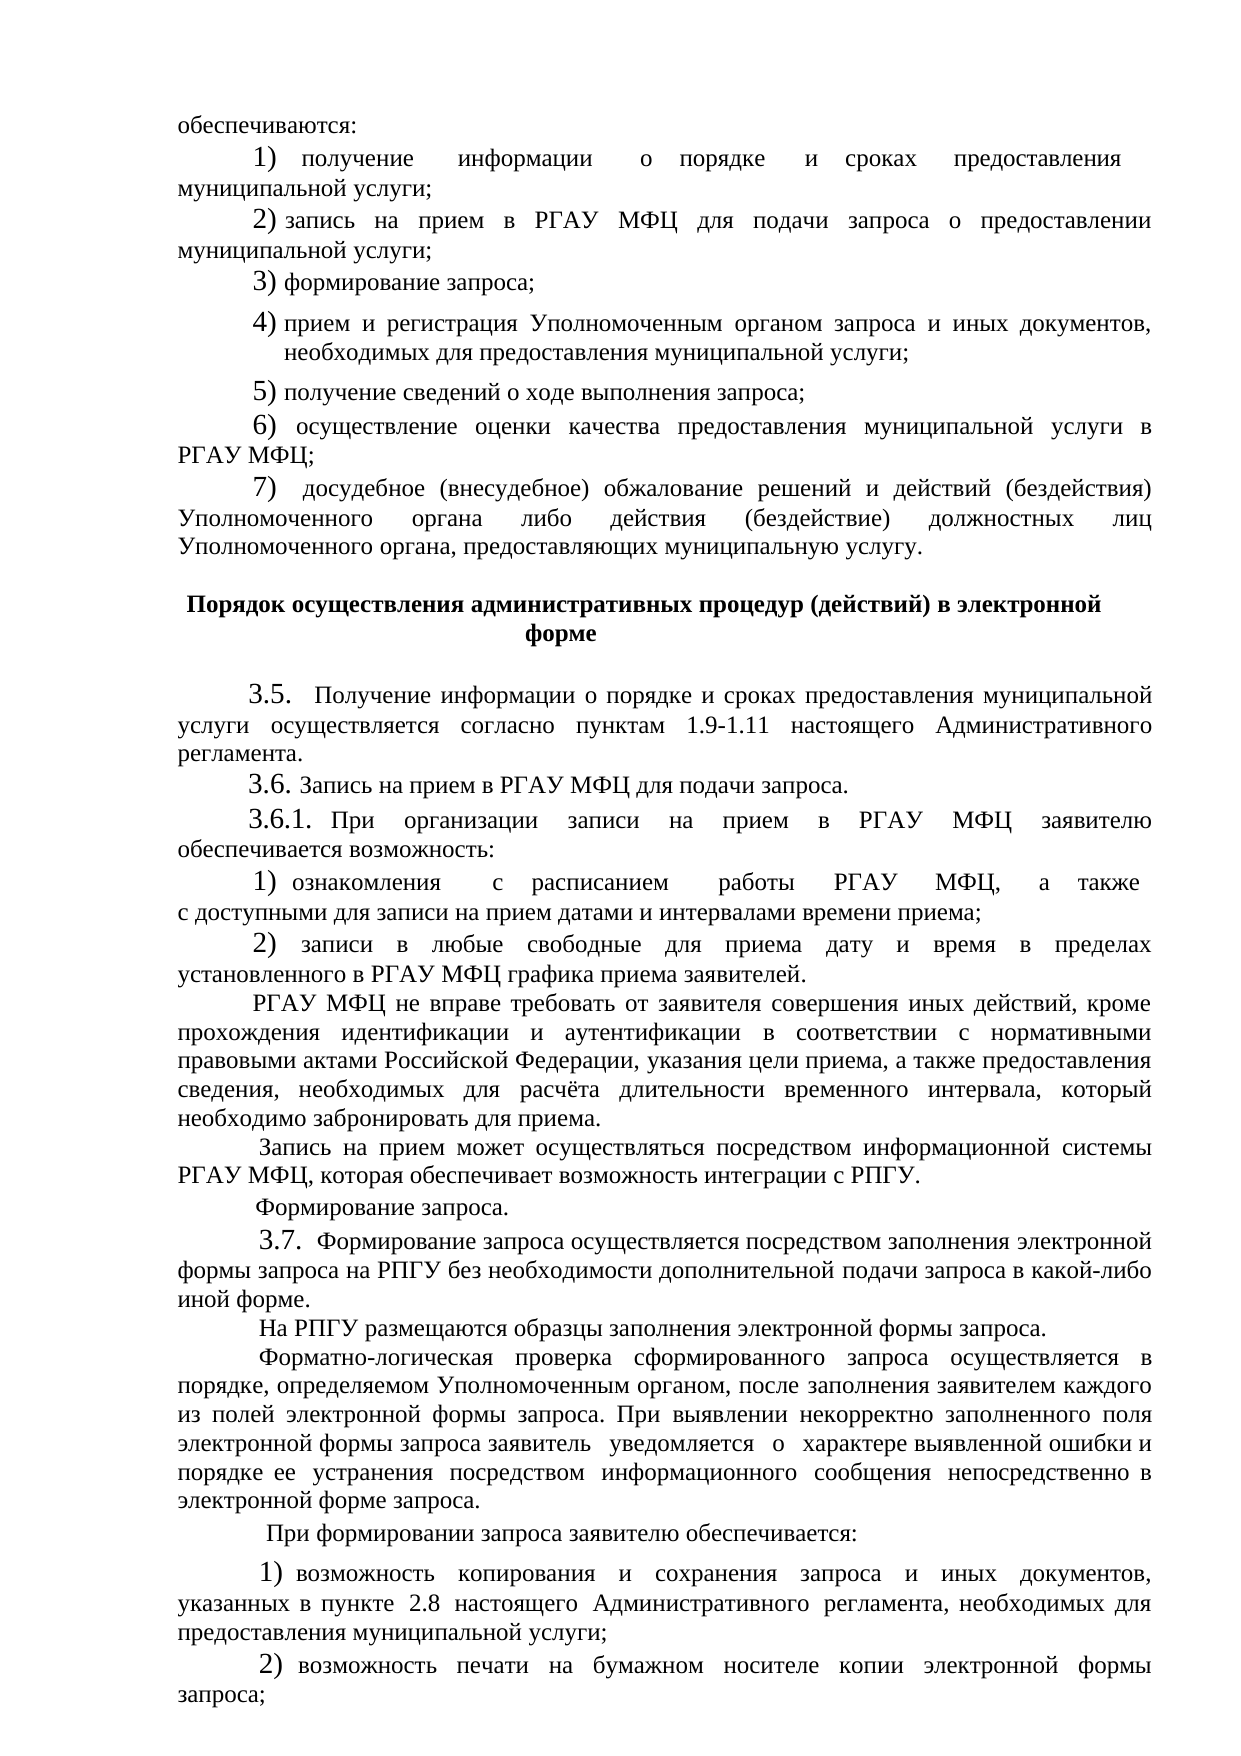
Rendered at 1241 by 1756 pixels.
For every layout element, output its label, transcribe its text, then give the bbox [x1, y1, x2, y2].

list осуществление оценки качества предоставления муниципальной услуги в РГАУ МФЦ; [177, 407, 1152, 469]
text РГАУ МФЦ не вправе требовать от заявителя совершения иных действий, кроме прохождения идентификации и аутентификации в соответствии с нормативными правовыми актами Российской Федерации, указания цели приема, а также предоставления сведения, необходимых для расчёта длительности временного интервала, который необходимо забронировать для приема. [177, 988, 1152, 1132]
list получение сведений о ходе выполнения запроса; [252, 373, 1151, 407]
text Запись на прием может осуществляться посредством информационной системы РГАУ МФЦ, которая обеспечивает возможность интеграции с РПГУ. [177, 1132, 1152, 1189]
list Запись на прием в РГАУ МФЦ для подачи запроса. [248, 767, 1169, 801]
list ознакомления с расписанием работы РГАУ МФЦ, а также с доступными для записи на прием датами и интервалами времени приема; [177, 863, 1152, 926]
list возможность печати на бумажном носителе копии электронной формы запроса; [177, 1646, 1152, 1708]
list Получение информации о порядке и сроках предоставления муниципальной услуги осуществляется согласно пунктам 1.9-1.11 настоящего Административного регламента. [177, 676, 1152, 767]
list Формирование запроса осуществляется посредством заполнения электронной формы запроса на РПГУ без необходимости дополнительной подачи запроса в какой-либо иной форме. [177, 1222, 1152, 1313]
list формирование запроса; [252, 264, 1169, 297]
text Порядок осуществления административных процедур (действий) в электронной форме [186, 589, 1169, 647]
list При организации записи на прием в РГАУ МФЦ заявителю обеспечивается возможность: [177, 801, 1152, 863]
text Форматно-логическая проверка сформированного запроса осуществляется в порядке, определяемом Уполномоченным органом, после заполнения заявителем каждого из полей электронной формы запроса. При выявлении некорректно заполненного поля электронной формы запроса заявитель уведомляется о характере выявленной ошибки и порядке ее устранения посредством информационного сообщения непосредственно в электронной форме запроса. [177, 1342, 1152, 1514]
list запись на прием в РГАУ МФЦ для подачи запроса о предоставлении муниципальной услуги; [177, 201, 1152, 264]
list возможность копирования и сохранения запроса и иных документов, указанных в пункте 2.8 настоящего Административного регламента, необходимых для предоставления муниципальной услуги; [177, 1554, 1152, 1646]
list прием и регистрация Уполномоченным органом запроса и иных документов, необходимых для предоставления муниципальной услуги; [252, 304, 1151, 366]
list записи в любые свободные для приема дату и время в пределах установленного в РГАУ МФЦ графика приема заявителей. [177, 926, 1151, 988]
list получение информации о порядке и сроках предоставления муниципальной услуги; [177, 139, 1152, 201]
text На РПГУ размещаются образцы заполнения электронной формы запроса. [177, 1313, 1152, 1342]
list досудебное (внесудебное) обжалование решений и действий (бездействия) Уполномоченного органа либо действия (бездействие) должностных лиц Уполномоченного органа, предоставляющих муниципальную услугу. [177, 469, 1152, 560]
text При формировании запроса заявителю обеспечивается: [266, 1514, 1169, 1548]
text Формирование запроса. [255, 1189, 1169, 1222]
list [177, 110, 1151, 139]
